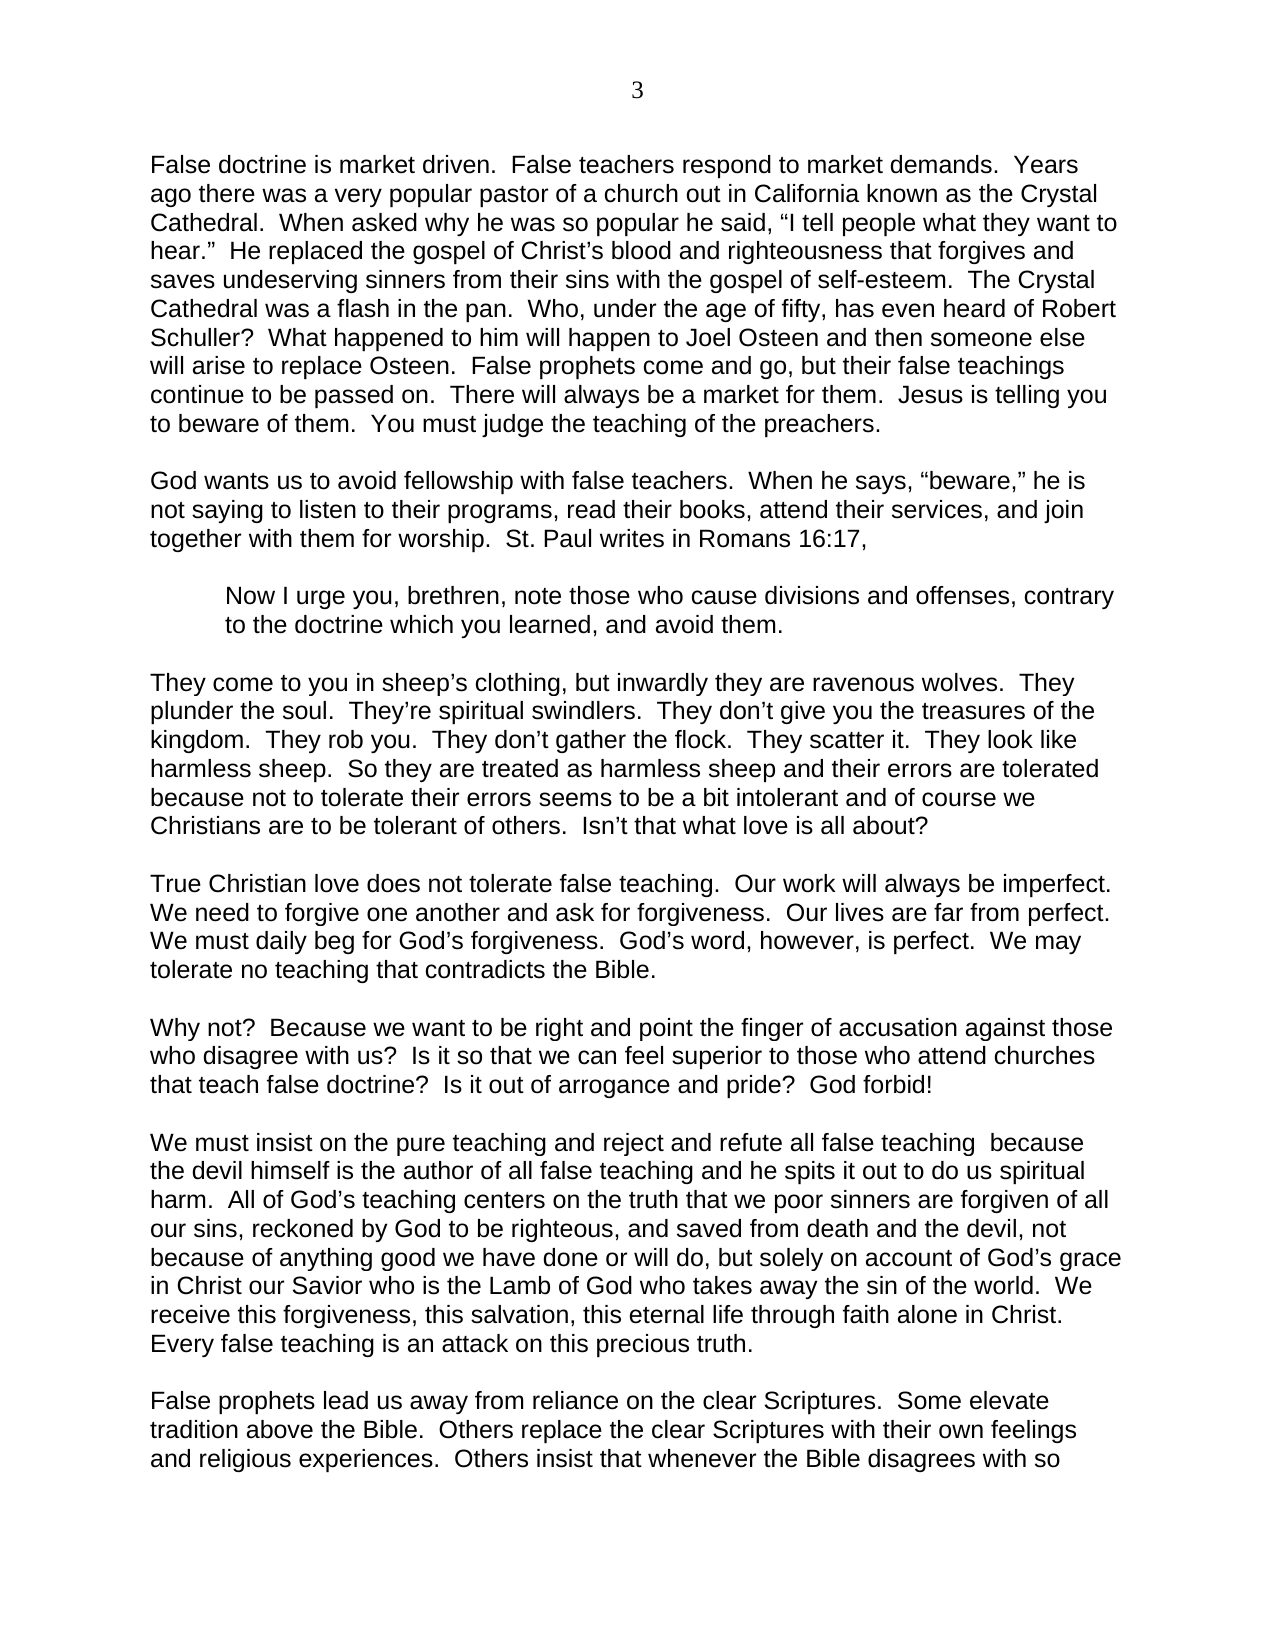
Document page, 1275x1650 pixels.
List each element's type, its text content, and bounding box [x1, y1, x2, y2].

text Why not? Because we want to be right and point the finger of accusation against those who disagree with us? Is it so that we can feel superior to those who attend churches that teach false doctrine? Is it out of arrogance and pride? God forbid! [150, 1012, 1125, 1099]
text False doctrine is market driven. False teachers respond to market demands. Years ago there was a very popular pastor of a church out in California known as the Crystal Cathedral. When asked why he was so popular he said, “I tell people what they want to hear.” He replaced the gospel of Christ’s blood and righteousness that forgives and saves undeserving sinners from their sins with the gospel of self-esteem. The Crystal Cathedral was a flash in the pan. Who, under the age of fifty, has even heard of Robert Schuller? What happened to him will happen to Joel Osteen and then someone else will arise to replace Osteen. False prophets come and go, but their false teachings continue to be passed on. There will always be a market for them. Jesus is telling you to beware of them. You must judge the teaching of the preachers. [150, 150, 1125, 437]
text God wants us to avoid fellowship with false teachers. When he says, “beware,” he is not saying to listen to their programs, read their books, attend their services, and join together with them for worship. St. Paul writes in Romans 16:17, [150, 466, 1125, 552]
text They come to you in sheep’s clothing, but inwardly they are ravenous wolves. They plunder the soul. They’re spiritual swindlers. They don’t give you the treasures of the kingdom. They rob you. They don’t gather the flock. They scatter it. They look like harmless sheep. So they are treated as harmless sheep and their errors are tolerated because not to tolerate their errors seems to be a bit intolerant and of course we Christians are to be tolerant of others. Isn’t that what love is all about? [150, 667, 1125, 840]
text We must insist on the pure teaching and reject and refute all false teaching because the devil himself is the author of all false teaching and he spits it out to do us spiritual harm. All of God’s teaching centers on the truth that we poor sinners are forgiven of all our sins, reckoned by God to be righteous, and saved from death and the devil, not because of anything good we have done or will do, but solely on account of God’s grace in Christ our Savior who is the Lamb of God who takes away the sin of the world. We receive this forgiveness, this salvation, this eternal life through faith alone in Christ. Every false teaching is an attack on this precious truth. [150, 1127, 1125, 1357]
text True Christian love does not tolerate false teaching. Our work will always be imperfect. We need to forgive one another and ask for forgiveness. Our lives are far from perfect. We must daily beg for God’s forgiveness. God’s word, however, is perfect. We may tolerate no teaching that contradicts the Bible. [150, 869, 1125, 984]
text Now I urge you, brethren, note those who cause divisions and offenses, contrary to the doctrine which you learned, and avoid them. [784, 581, 1125, 639]
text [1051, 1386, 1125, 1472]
